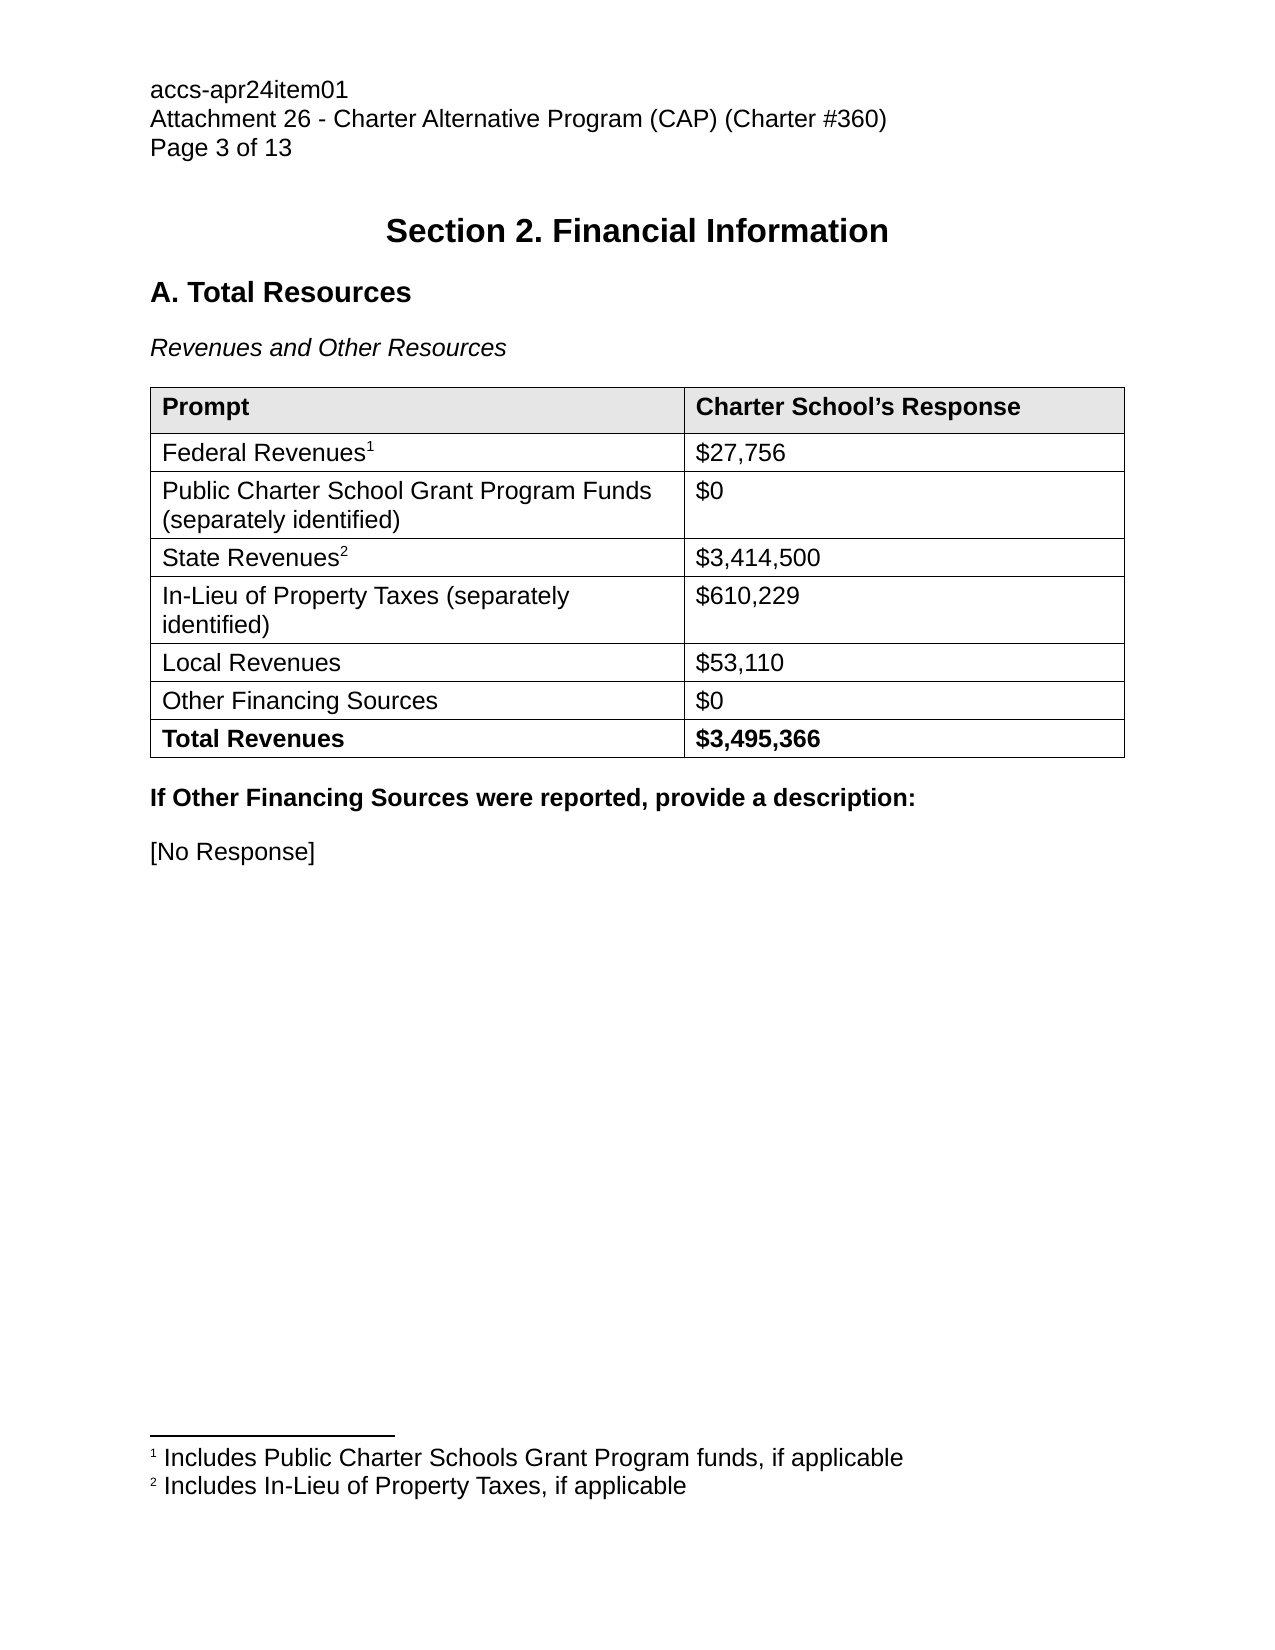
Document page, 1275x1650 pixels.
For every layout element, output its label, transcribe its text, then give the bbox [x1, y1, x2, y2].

table_cell Public Charter School Grant Program Funds (separately identified) [151, 472, 684, 538]
table_cell Federal Revenues [151, 434, 684, 471]
table_cell $0 [685, 682, 1124, 719]
subtitle Section 2. Financial Information [150, 211, 1125, 250]
table_cell $27,756 [685, 434, 1124, 471]
table_header Charter School’s Response [685, 388, 1124, 433]
table_cell $610,229 [685, 577, 1124, 643]
subtitle A. Total Resources [150, 275, 1125, 308]
table_cell $3,414,500 [685, 539, 1124, 576]
table_cell $53,110 [685, 644, 1124, 681]
table_cell Local Revenues [151, 644, 684, 681]
table_cell Other Financing Sources [151, 682, 684, 719]
table_cell $0 [685, 472, 1124, 538]
text [No Response] [150, 837, 1125, 866]
text If Other Financing Sources were reported, provide a description: [150, 783, 1125, 812]
table_cell In-Lieu of Property Taxes (separately identified) [151, 577, 684, 643]
table_cell State Revenues [151, 539, 684, 576]
text Revenues and Other Resources [150, 333, 1125, 362]
table_cell $3,495,366 [685, 720, 1124, 757]
table_header Prompt [151, 388, 684, 433]
table_cell Total Revenues [151, 720, 684, 757]
